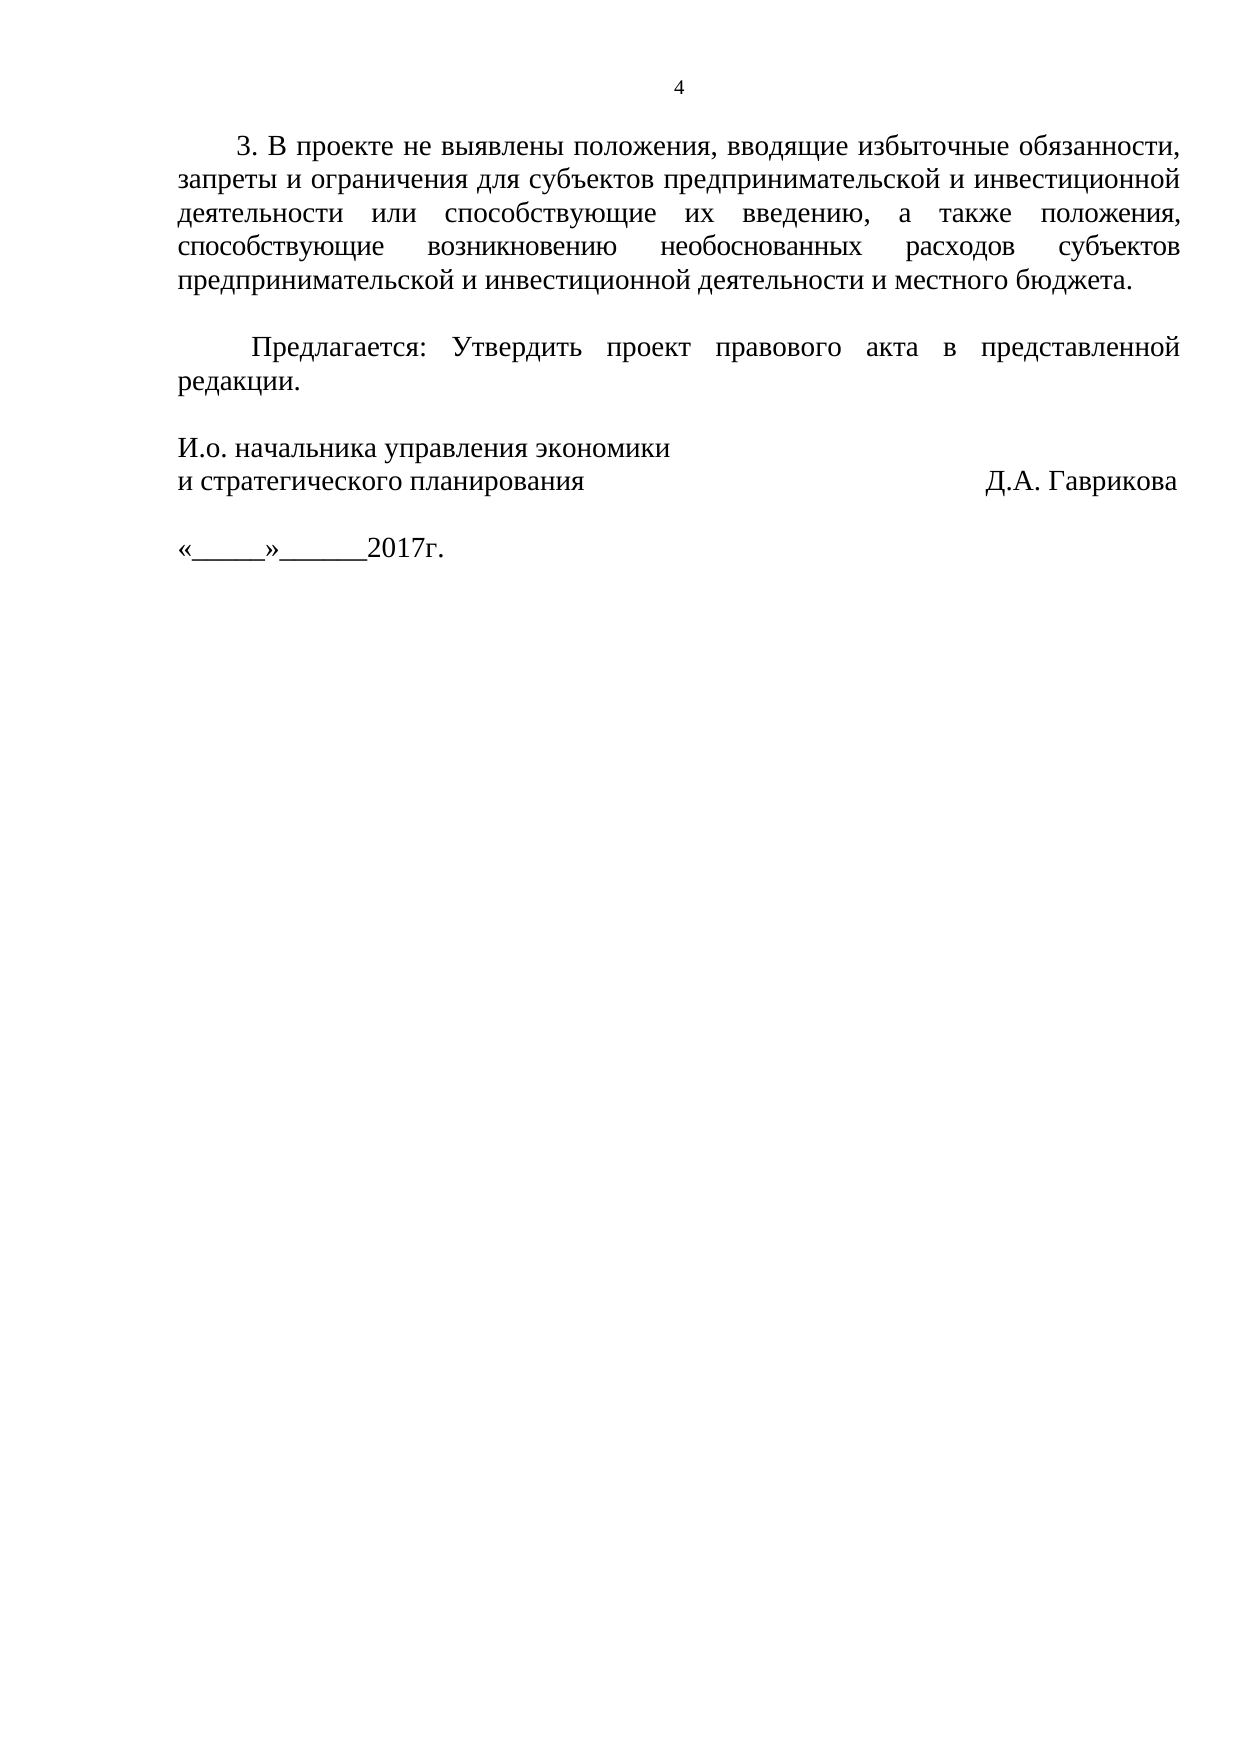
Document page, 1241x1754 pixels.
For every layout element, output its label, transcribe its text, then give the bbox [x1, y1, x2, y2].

text «_____»______2017г. [177, 530, 1181, 564]
text И.о. начальника управления экономики [177, 430, 1181, 463]
text Предлагается: Утвердить проект правового акта в представленной редакции. [177, 329, 1181, 396]
text 3. В проекте не выявлены положения, вводящие избыточные обязанности, запреты и ограничения для субъектов предпринимательской и инвестиционной деятельности или способствующие их введению, а также положения, способствующие возникновению необоснованных расходов субъектов предпринимательской и инвестиционной деятельности и местного бюджета. [177, 128, 1181, 296]
text и стратегического планирования Д.А. Гаврикова [177, 463, 1181, 497]
